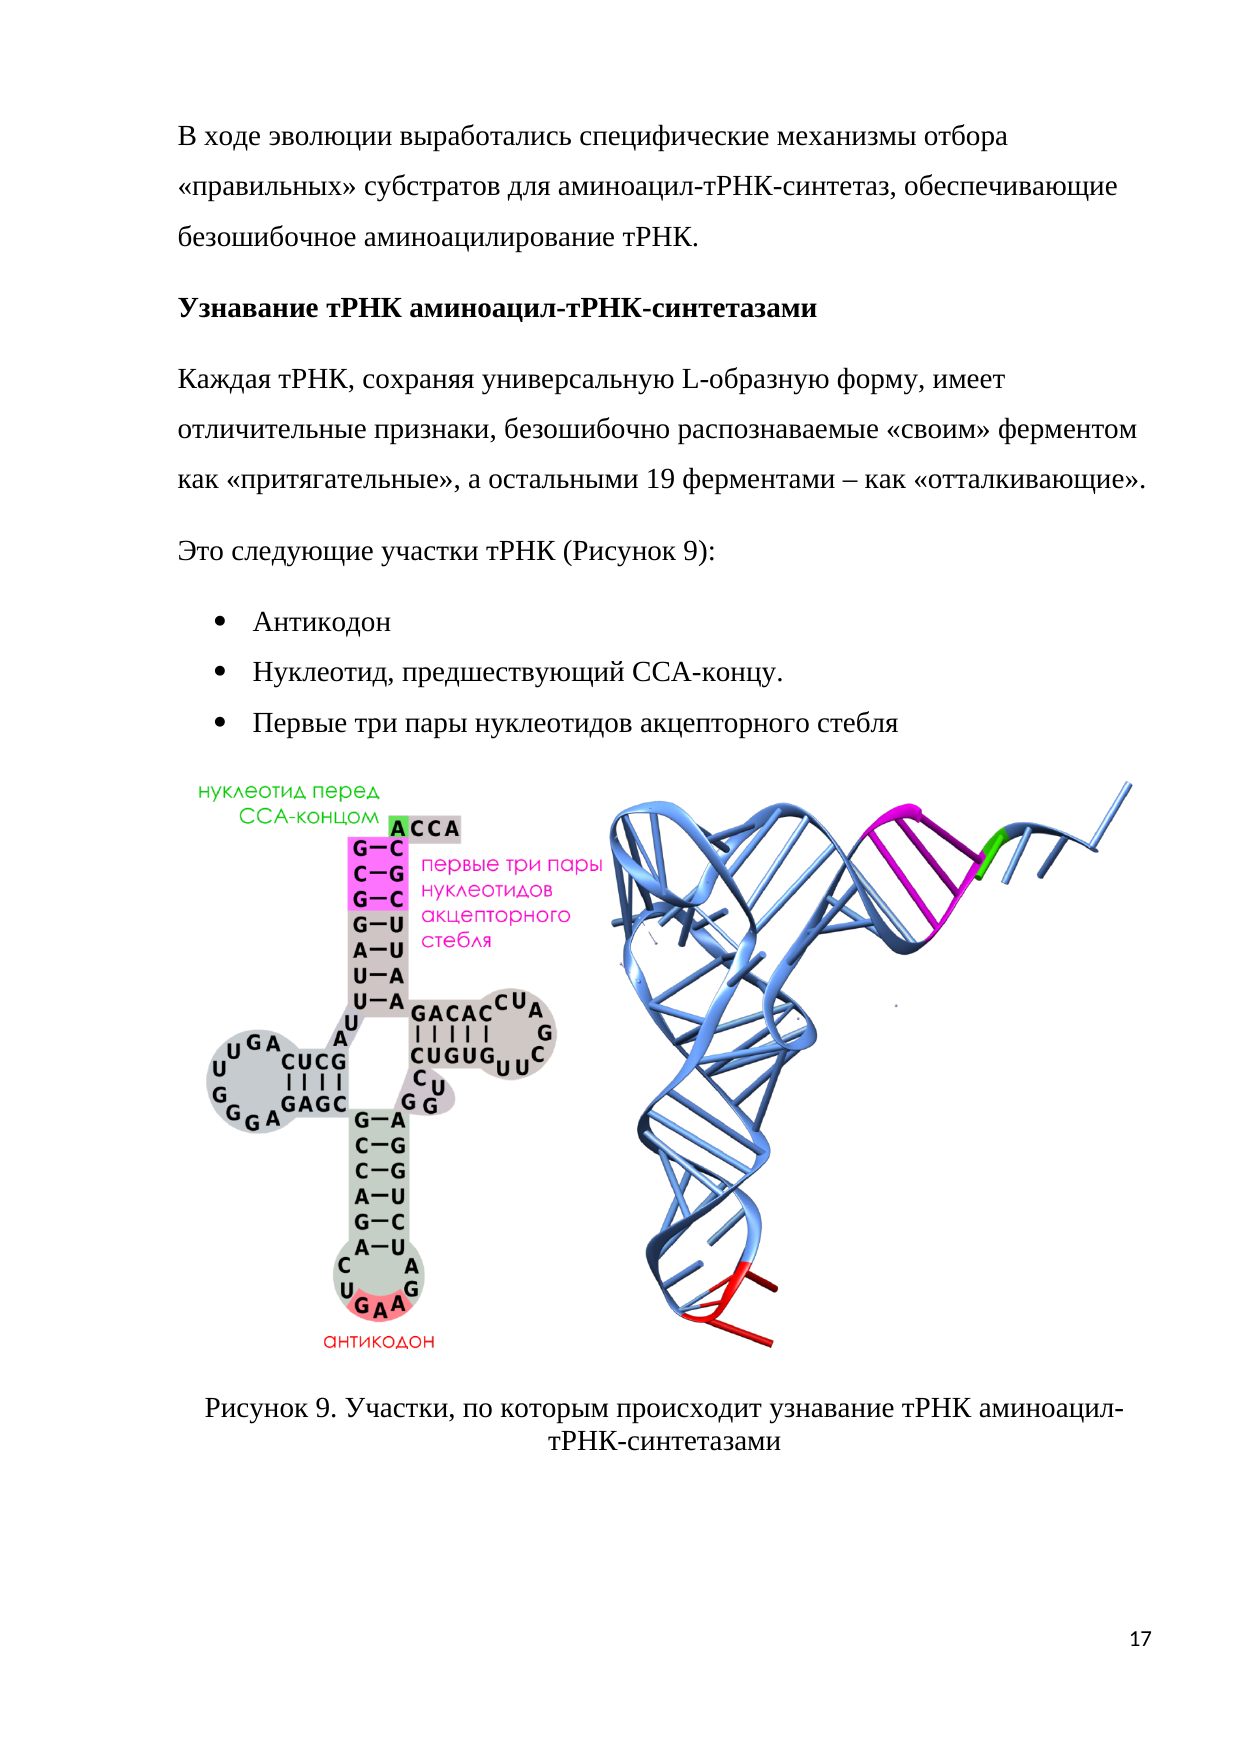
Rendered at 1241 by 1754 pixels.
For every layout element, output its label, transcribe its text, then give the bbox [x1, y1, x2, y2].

list Антикодон [215, 604, 1152, 638]
text Рисунок 9. Участки, по которым происходит узнавание тРНК аминоацил-тРНК-синтетазами [177, 1390, 1152, 1457]
picture [187, 776, 1142, 1355]
text Узнавание тРНК аминоацил-тРНК-синтетазами [177, 290, 1152, 323]
list Нуклеотид, предшествующий CCA-концу. [215, 654, 1152, 688]
text Каждая тРНК, сохраняя универсальную L-образную форму, имеет отличительные признаки, безошибочно распознаваемые «своим» ферментом как «притягательные», а остальными 19 ферментами – как «отталкивающие». [177, 361, 1152, 495]
text В ходе эволюции выработались специфические механизмы отбора «правильных» субстратов для аминоацил-тРНК-синтетаз, обеспечивающие безошибочное аминоацилирование тРНК. [177, 118, 1152, 252]
list Первые три пары нуклеотидов акцепторного стебля [215, 705, 1152, 738]
text Это следующие участки тРНК (Рисунок 9): [177, 533, 1152, 566]
